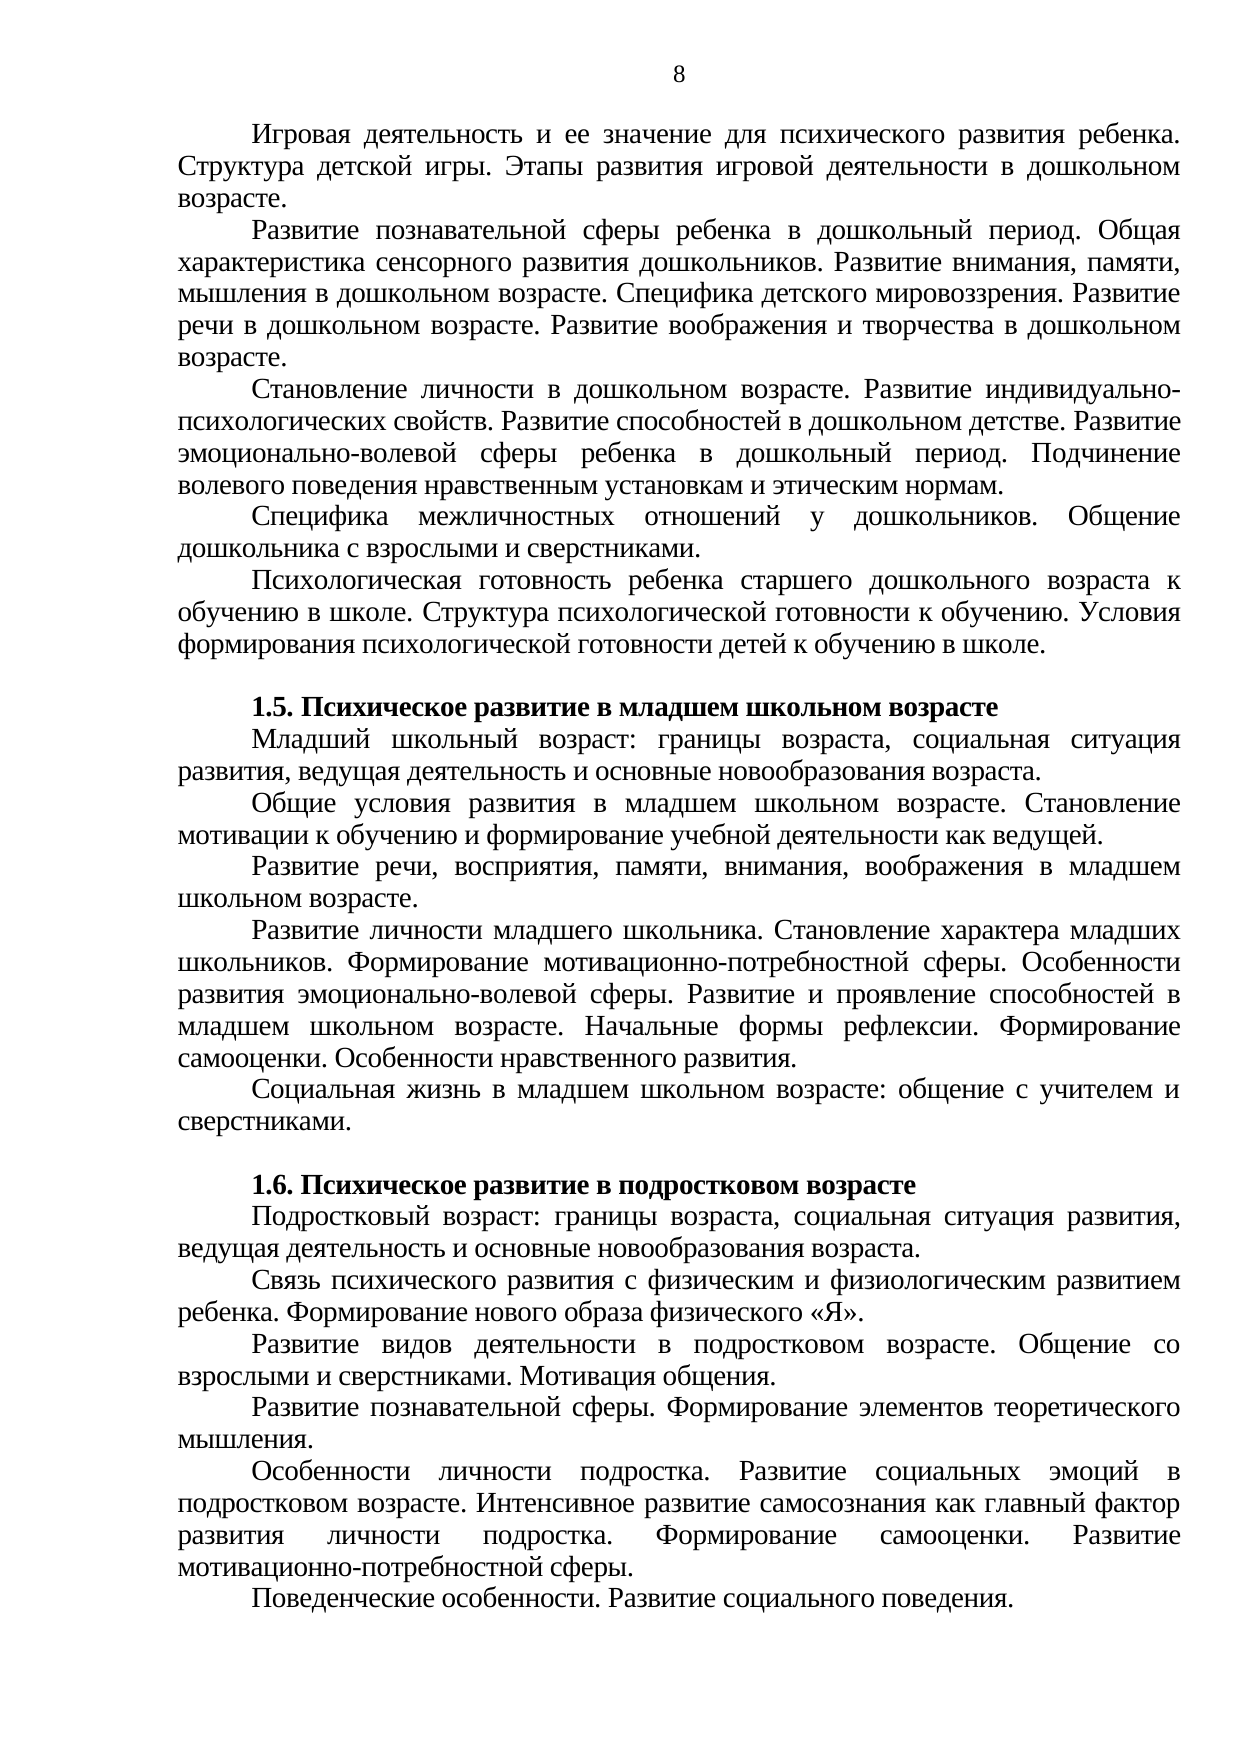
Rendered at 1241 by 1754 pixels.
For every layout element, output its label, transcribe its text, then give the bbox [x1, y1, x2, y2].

text 1.6. Психическое развитие в подростковом возрасте [177, 1169, 1181, 1200]
text Социальная жизнь в младшем школьном возрасте: общение с учителем и сверстниками. [177, 1073, 1181, 1137]
text 1.5. Психическое развитие в младшем школьном возрасте [177, 691, 1181, 723]
text Особенности личности подростка. Развитие социальных эмоций в подростковом возрасте. Интенсивное развитие самосознания как главный фактор развития личности подростка. Формирование самооценки. Развитие мотивационно-потребностной сферы. [177, 1455, 1181, 1582]
text Развитие познавательной сферы ребенка в дошкольный период. Общая характеристика сенсорного развития дошкольников. Развитие внимания, памяти, мышления в дошкольном возрасте. Специфика детского мировоззрения. Развитие речи в дошкольном возрасте. Развитие воображения и творчества в дошкольном возрасте. [177, 214, 1181, 373]
text Психологическая готовность ребенка старшего дошкольного возраста к обучению в школе. Структура психологической готовности к обучению. Условия формирования психологической готовности детей к обучению в школе. [177, 564, 1181, 659]
text Общие условия развития в младшем школьном возрасте. Становление мотивации к обучению и формирование учебной деятельности как ведущей. [177, 787, 1181, 850]
text Младший школьный возраст: границы возраста, социальная ситуация развития, ведущая деятельность и основные новообразования возраста. [177, 723, 1181, 787]
text Развитие познавательной сферы. Формирование элементов теоретического мышления. [177, 1391, 1181, 1455]
text Поведенческие особенности. Развитие социального поведения. [177, 1582, 1181, 1614]
text Специфика межличностных отношений у дошкольников. Общение дошкольника с взрослыми и сверстниками. [177, 500, 1181, 564]
text Подростковый возраст: границы возраста, социальная ситуация развития, ведущая деятельность и основные новообразования возраста. [177, 1200, 1181, 1264]
text Развитие речи, восприятия, памяти, внимания, воображения в младшем школьном возрасте. [177, 850, 1181, 914]
text Развитие личности младшего школьника. Становление характера младших школьников. Формирование мотивационно-потребностной сферы. Особенности развития эмоционально-волевой сферы. Развитие и проявление способностей в младшем школьном возрасте. Начальные формы рефлексии. Формирование самооценки. Особенности нравственного развития. [177, 914, 1181, 1073]
text Становление личности в дошкольном возрасте. Развитие индивидуально-психологических свойств. Развитие способностей в дошкольном детстве. Развитие эмоционально-волевой сферы ребенка в дошкольный период. Подчинение волевого поведения нравственным установкам и этическим нормам. [177, 373, 1181, 500]
text Связь психического развития с физическим и физиологическим развитием ребенка. Формирование нового образа физического «Я». [177, 1264, 1181, 1328]
text Игровая деятельность и ее значение для психического развития ребенка. Структура детской игры. Этапы развития игровой деятельности в дошкольном возрасте. [177, 118, 1181, 214]
text Развитие видов деятельности в подростковом возрасте. Общение со взрослыми и сверстниками. Мотивация общения. [177, 1328, 1181, 1391]
